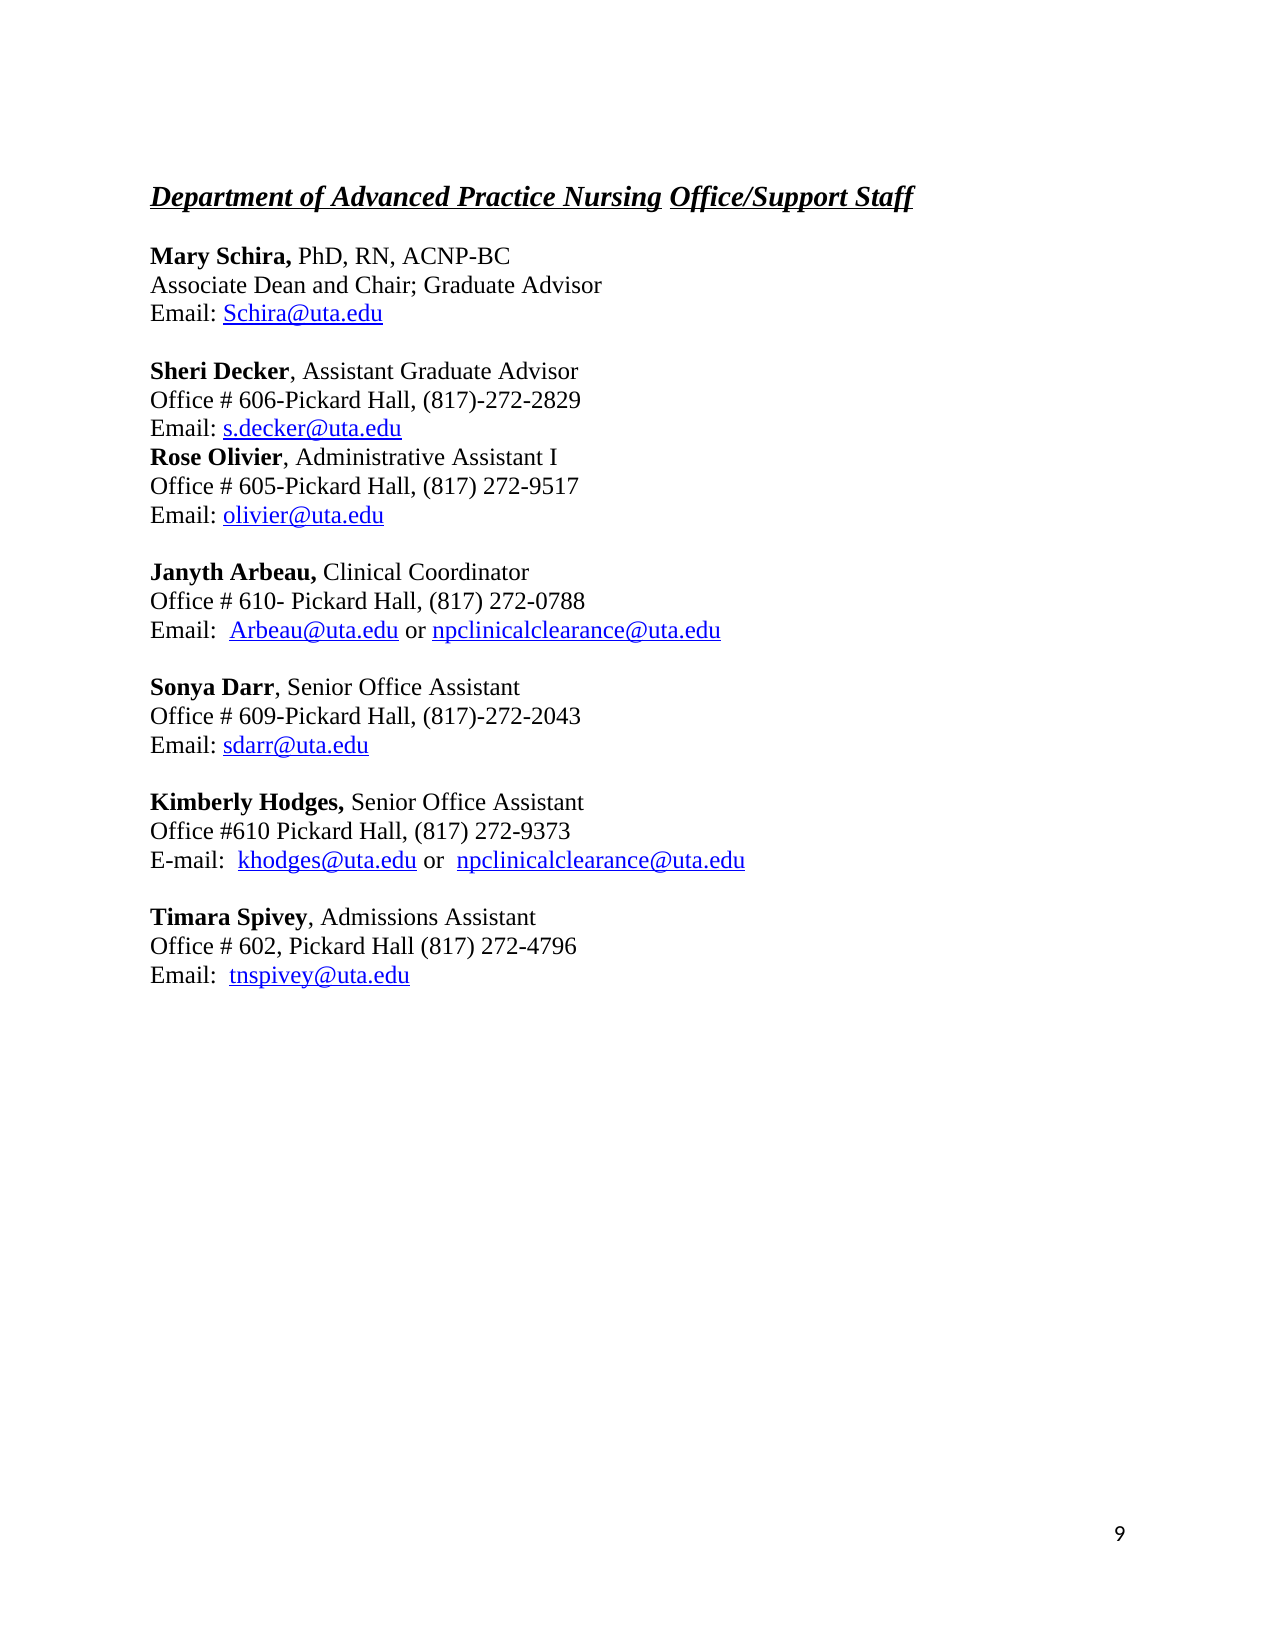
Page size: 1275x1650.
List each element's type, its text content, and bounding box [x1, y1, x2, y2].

text Sonya Darr, Senior Office Assistant [150, 672, 1125, 701]
text Email: Schira@uta.edu [150, 298, 1125, 327]
text E-mail: khodges@uta.edu or npclinicalclearance@uta.edu [150, 845, 1125, 873]
text Timara Spivey, Admissions Assistant [150, 902, 1125, 931]
text Office # 610- Pickard Hall, (817) 272-0788 [150, 586, 1125, 615]
text Janyth Arbeau, Clinical Coordinator [150, 557, 1125, 586]
text Office # 606-Pickard Hall, (817)-272-2829 [150, 385, 1125, 413]
text Office # 609-Pickard Hall, (817)-272-2043 [150, 701, 1125, 730]
text Email: sdarr@uta.edu [150, 730, 1125, 758]
text Email: Arbeau@uta.edu or npclinicalclearance@uta.edu [150, 615, 1125, 643]
text Sheri Decker, Assistant Graduate Advisor [150, 356, 1125, 385]
text Department of Advanced Practice Nursing Office/Support Staff [150, 179, 1125, 212]
text Rose Olivier, Administrative Assistant I [150, 442, 1125, 471]
text Email: tnspivey@uta.edu [150, 960, 1125, 988]
text Email: olivier@uta.edu [150, 500, 1125, 528]
text Office # 605-Pickard Hall, (817) 272-9517 [150, 471, 1125, 500]
text Associate Dean and Chair; Graduate Advisor [150, 270, 1125, 298]
text Email: s.decker@uta.edu [150, 413, 1125, 442]
text Kimberly Hodges, Senior Office Assistant [150, 787, 1125, 816]
text Mary Schira, PhD, RN, ACNP-BC [150, 241, 1125, 270]
text Office #610 Pickard Hall, (817) 272-9373 [150, 816, 1125, 845]
text Office # 602, Pickard Hall (817) 272-4796 [150, 931, 1125, 960]
